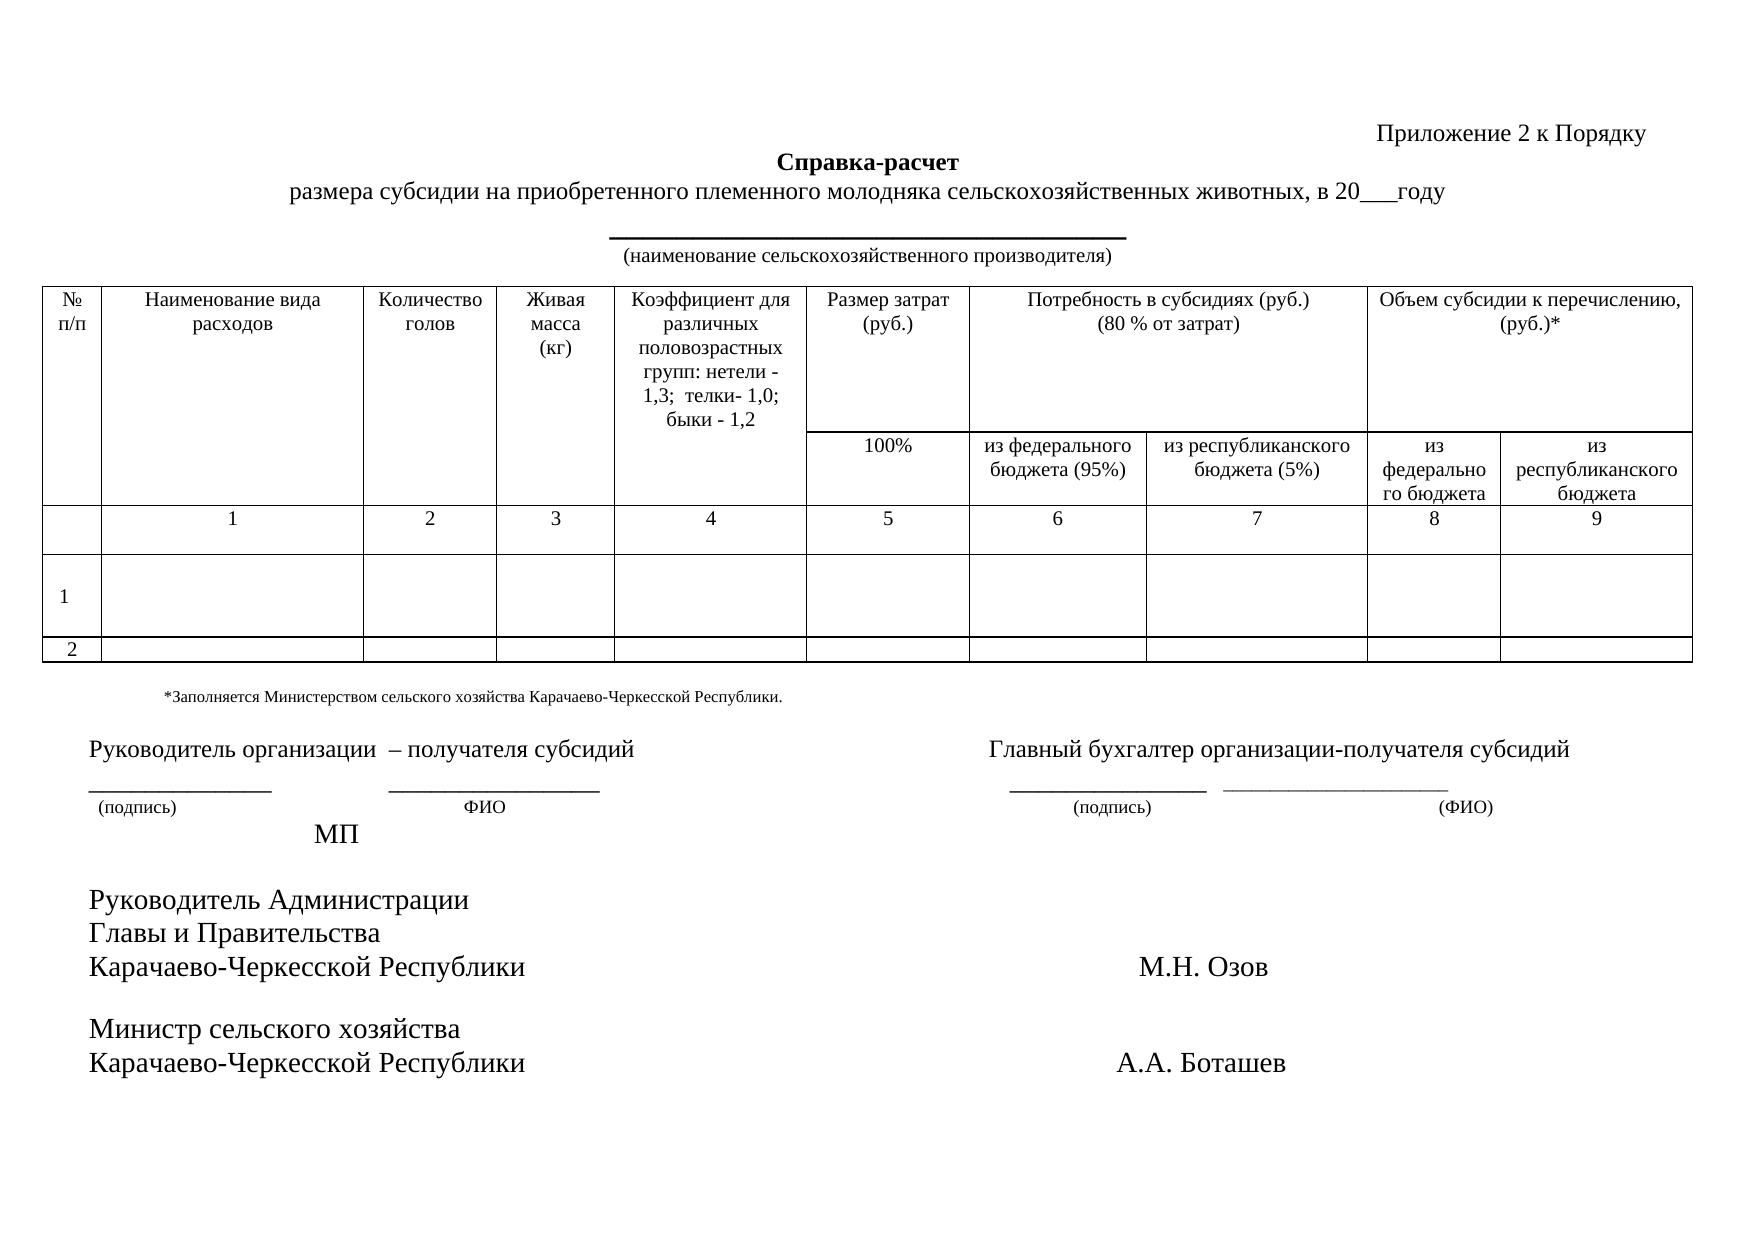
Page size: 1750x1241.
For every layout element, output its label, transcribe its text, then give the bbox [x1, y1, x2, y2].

text Руководитель Администрации [89, 882, 1647, 916]
text (подпись) ФИО (подпись) (ФИО) [89, 796, 1647, 817]
table_cell 3 [497, 506, 614, 554]
table_cell [497, 638, 614, 661]
table_cell из республиканского бюджета [1501, 433, 1692, 505]
table_cell [615, 431, 806, 505]
table_cell 9 [1501, 506, 1692, 554]
text Руководитель организации – получателя субсидий Главный бухгалтер организации-получателя субсидий [89, 734, 1647, 763]
table_cell [1501, 638, 1692, 661]
table_cell [615, 638, 806, 661]
table_cell [364, 555, 496, 636]
text _______________________________ [89, 204, 1647, 243]
table_cell из республиканского бюджета (5%) [1147, 433, 1367, 505]
table_cell [1147, 555, 1367, 636]
text _____________ _______________ ______________ ________________________ [89, 763, 1647, 796]
table_header Размер затрат (руб.) [807, 287, 969, 431]
text МП [89, 817, 1647, 849]
table_cell [1368, 555, 1500, 636]
table_cell 6 [970, 506, 1146, 554]
table_header Наименование вида расходов [102, 287, 363, 505]
table_cell [1501, 555, 1692, 636]
table_cell [43, 506, 101, 554]
table_cell 1 [102, 506, 363, 554]
text Главы и Правительства [89, 916, 1647, 949]
table_cell 8 [1368, 506, 1500, 554]
table_cell 100% [807, 433, 969, 505]
table_cell из федерального бюджета (95%) [970, 433, 1146, 505]
text (наименование сельскохозяйственного производителя) [89, 243, 1647, 267]
text Карачаево-Черкесской Республики А.А. Боташев [89, 1045, 1647, 1078]
text размера субсидии на приобретенного племенного молодняка сельскохозяйственных животных, в 20___году [89, 176, 1647, 204]
table_cell 7 [1147, 506, 1367, 554]
text Карачаево-Черкесской Республики М.Н. Озов [89, 949, 1647, 983]
table_header Объем субсидии к перечислению, (руб.)* [1368, 287, 1692, 431]
table_cell из федерального бюджета [1368, 433, 1500, 505]
table_cell [807, 638, 969, 661]
table_cell [807, 555, 969, 636]
table_header Количество голов [364, 287, 496, 505]
table_cell [364, 638, 496, 661]
table_cell [970, 638, 1146, 661]
table_cell 1 [43, 555, 101, 636]
table_cell [497, 555, 614, 636]
text *Заполняется Министерством сельского хозяйства Карачаево-Черкесской Республики. [89, 687, 1647, 706]
table_cell [970, 555, 1146, 636]
table_cell [1368, 638, 1500, 661]
table_cell 4 [615, 506, 806, 554]
table_header № п/п [43, 287, 101, 505]
table_cell 2 [364, 506, 496, 554]
table_cell 5 [807, 506, 969, 554]
text Справка-расчет [89, 147, 1647, 176]
table_cell [102, 555, 363, 636]
table_header Живая масса (кг) [497, 287, 614, 505]
table_header Потребность в субсидиях (руб.) (80 % от затрат) [970, 287, 1367, 431]
text Приложение 2 к Порядку [502, 118, 1647, 147]
table_cell [102, 638, 363, 661]
text Министр сельского хозяйства [89, 1011, 1647, 1045]
table_cell [615, 555, 806, 636]
table_cell [1147, 638, 1367, 661]
table_header Коэффициент для различных половозрастных групп: нетели - 1,3; телки- 1,0; быки - 1,2 [615, 287, 806, 431]
table_cell 2 [43, 638, 101, 661]
